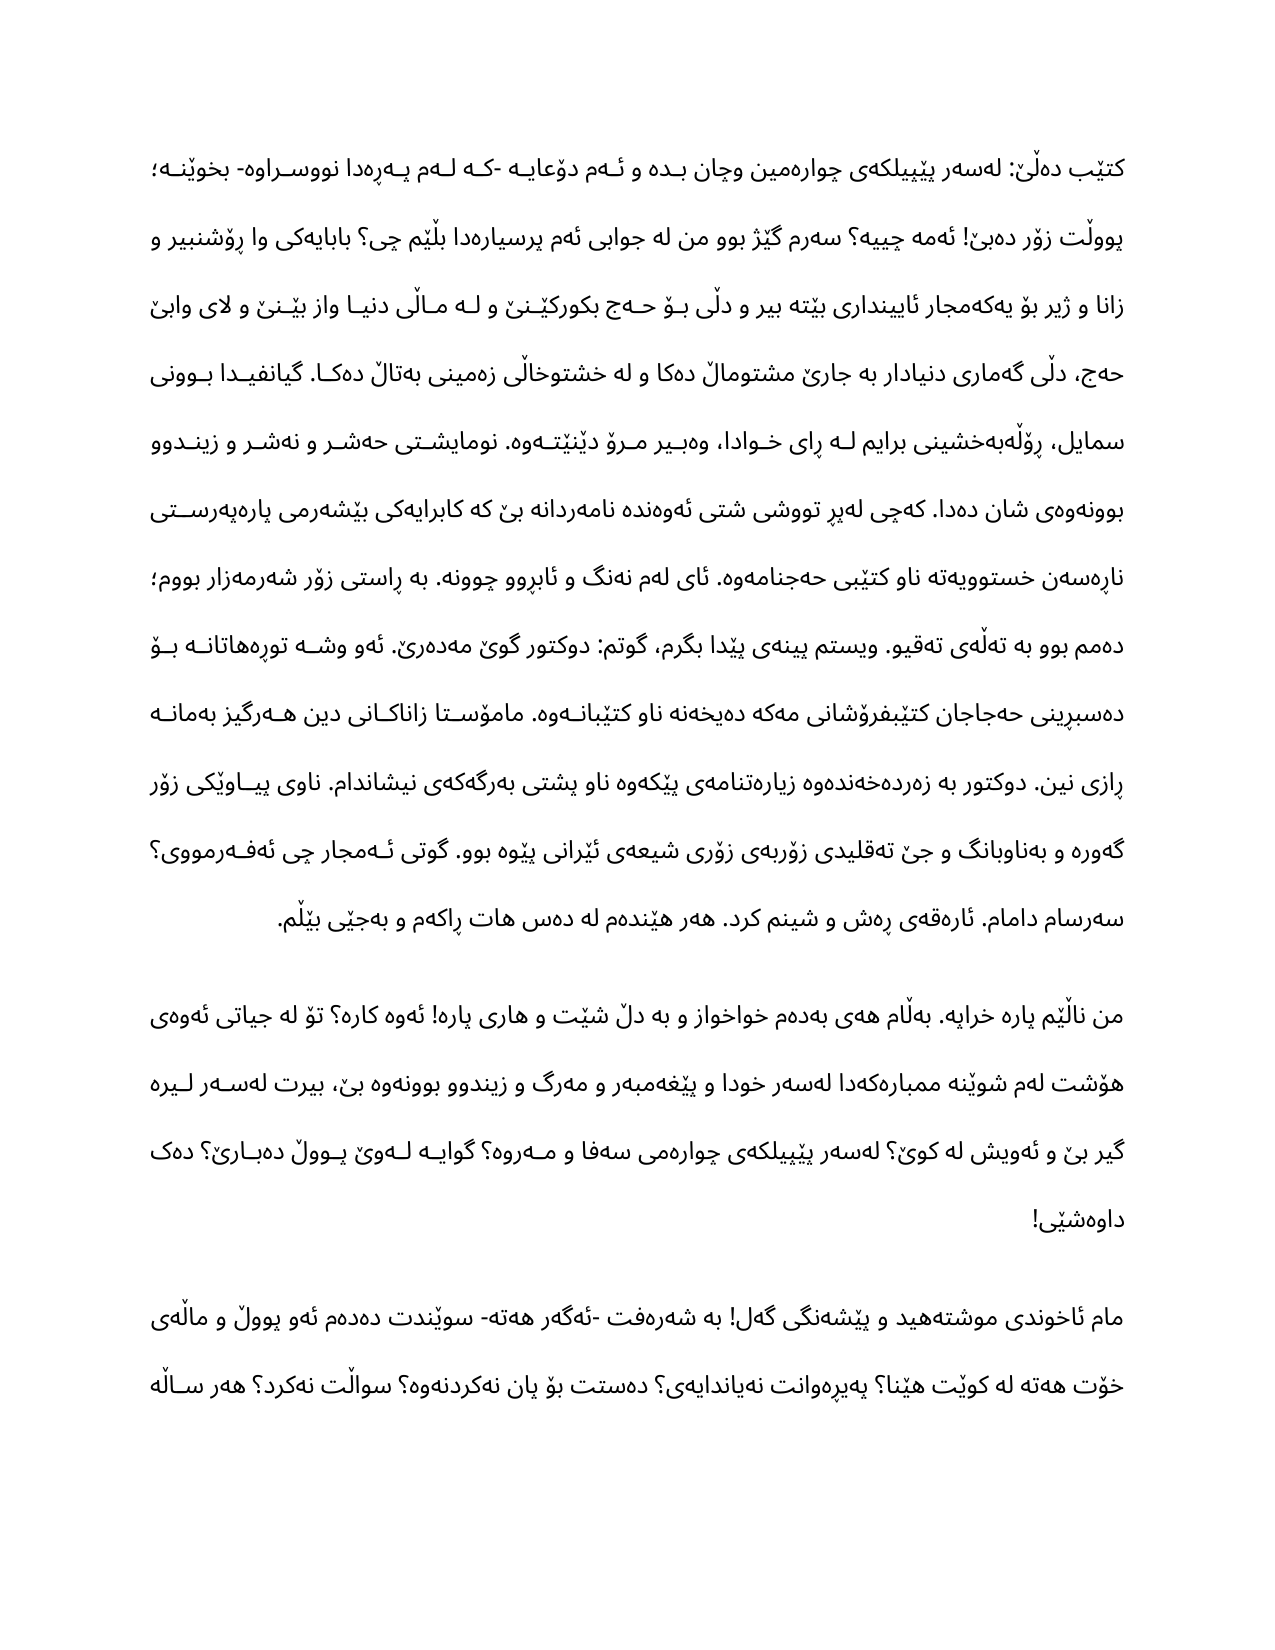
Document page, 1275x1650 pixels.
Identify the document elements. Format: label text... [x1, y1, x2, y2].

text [150, 1298, 1125, 1401]
text من ناڵێم پارە خراپە. بەڵام هەی بەدەم خواخواز و بە دڵ شێت و هاری پارە! ئەوە کارە؟ تۆ لە جیاتی ئەوەی هۆشت لەم شوێنە ممبارەکەدا لەسەر خودا و پێغەمبەر و مەرگ و زیندوو بوونەوە بێ، بیرت لەسەر لیرە گیر بێ و ئەویش لە کوێ؟ لەسەر پێپیلکەی چوارەمی سەفا و مەروە؟ گوایە لەوێ پووڵ دەبارێ؟ دەک داوەشێی! [150, 997, 1125, 1235]
text کتێب دەڵێ: لەسەر پێپیلکەی چوارەمین وچان بدە و ئەم دۆعایە -کە لەم پەڕەدا نووسراوە- بخوێنە؛ پووڵت زۆر دەبێ! ئەمە چییە؟ سەرم گێژ بوو من لە جوابی ئەم پرسیارەدا بڵێم چی؟ بابایەکی وا ڕۆشنبیر و زانا و ژیر بۆ یەکەمجار ئایینداری بێتە بیر و دڵی بۆ حەج بکورکێنێ و لە ماڵی دنیا واز بێنێ و لای وابێ حەج، دڵی گەماری دنیادار بە جارێ مشتوماڵ دەکا و لە خشتوخاڵی زەمینی بەتاڵ دەکا. گیانفیدا بوونی سمایل، ڕۆڵەبەخشینی برایم لە ڕای خوادا، وەبیر مرۆ دێنێتەوە. نومایشتی حەشر و نەشر و زیندوو بوونەوەی شان دەدا. کەچی لەپڕ تووشی شتی ئەوەندە نامەردانە بێ کە کابرایەکی بێشەرمی پارەپەرستی ناڕەسەن خستوویەتە ناو کتێبی حەجنامەوە. ئای لەم نەنگ و ئابڕوو چوونە. بە ڕاستی زۆر شەرمەزار بووم؛ دەمم بوو بە تەڵەی تەقیو. ویستم پینەی پێدا بگرم، گوتم: دوکتور گوێ مەدەرێ. ئەو وشە توڕەهاتانە بۆ دەسبڕینی حەجاجان کتێبفرۆشانی مەکە دەیخەنە ناو کتێبانەوە. مامۆستا زاناکانی دین هەرگیز بەمانە ڕازی نین. دوکتور بە زەردەخەندەوە زیارەتنامەی پێکەوە ناو پشتی بەرگەکەی نیشاندام. ناوی پیاوێکی زۆر گەورە و بەناوبانگ و جێ تەقلیدی زۆربەی زۆری شیعەی ئێرانی پێوە بوو. گوتی ئەمجار چی ئەفەرمووی؟ سەرسام دامام. ئارەقەی ڕەش و شینم کرد. هەر هێندەم لە دەس هات ڕاکەم و بەجێی بێڵم. [150, 150, 1125, 933]
